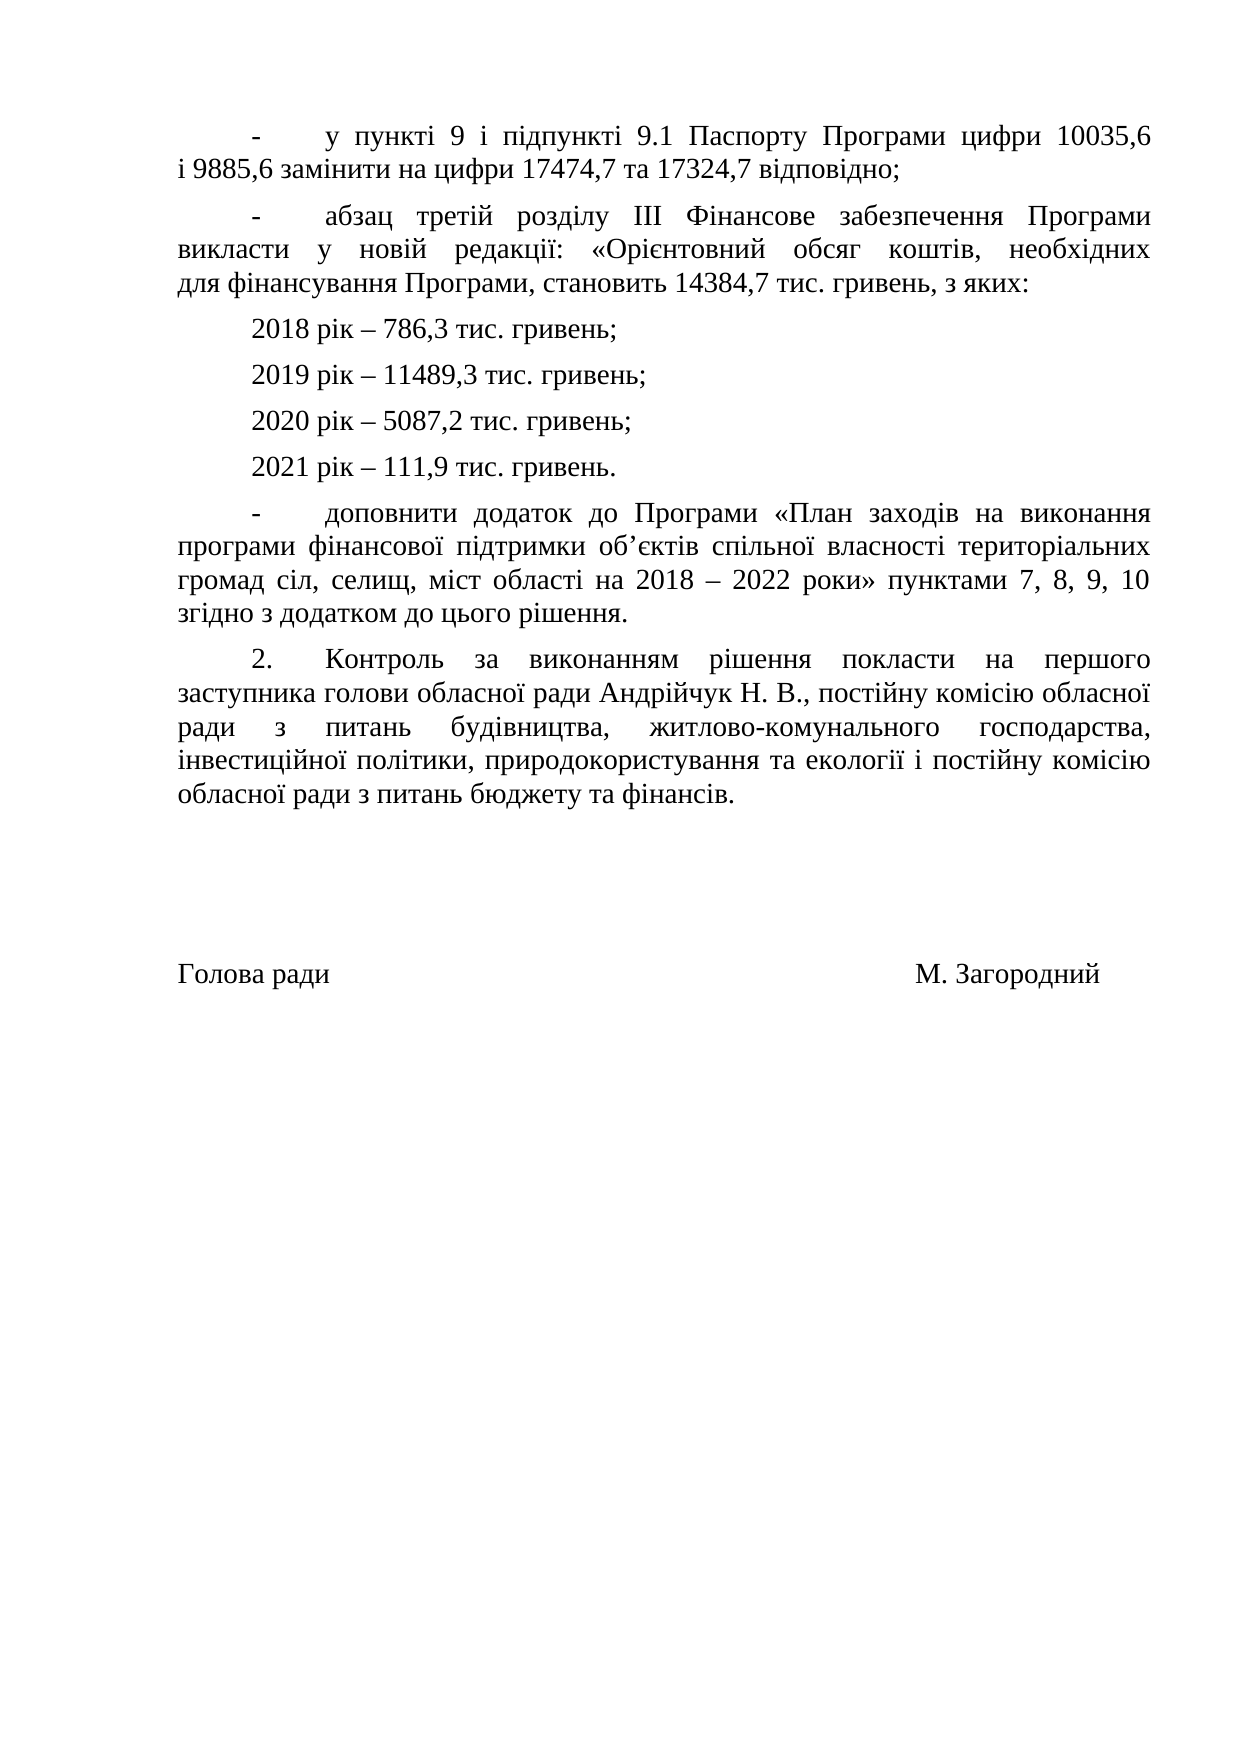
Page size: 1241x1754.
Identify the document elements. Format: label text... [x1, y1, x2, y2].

text Голова ради М. Загородний [177, 956, 1152, 989]
list 2020 рік – 5087,2 тис. гривень; [177, 403, 1152, 436]
list 2019 рік – 11489,3 тис. гривень; [177, 357, 1152, 390]
list 2018 рік – 786,3 тис. гривень; [177, 311, 1152, 344]
list доповнити додаток до Програми «План заходів на виконання програми фінансової підтримки об’єктів спільної власності територіальних громад сіл, селищ, міст області на 2018 – 2022 роки» пунктами 7, 8, 9, 10 згідно з додатком до цього рішення. [177, 495, 1152, 629]
list Контроль за виконанням рішення покласти на першого заступника голови обласної ради Андрійчук Н. В., постійну комісію обласної ради з питань будівництва, житлово-комунального господарства, інвестиційної політики, природокористування та екології і постійну комісію обласної ради з питань бюджету та фінансів. [177, 642, 1152, 809]
list абзац третій розділу ІІІ Фінансове забезпечення Програми викласти у новій редакції: «Орієнтовний обсяг коштів, необхідних для фінансування Програми, становить 14384,7 тис. гривень, з яких: [177, 198, 1152, 298]
list у пункті 9 і підпункті 9.1 Паспорту Програми цифри 10035,6 і 9885,6 замінити на цифри 17474,7 та 17324,7 відповідно; [177, 118, 1152, 185]
list 2021 рік – 111,9 тис. гривень. [177, 449, 1152, 482]
